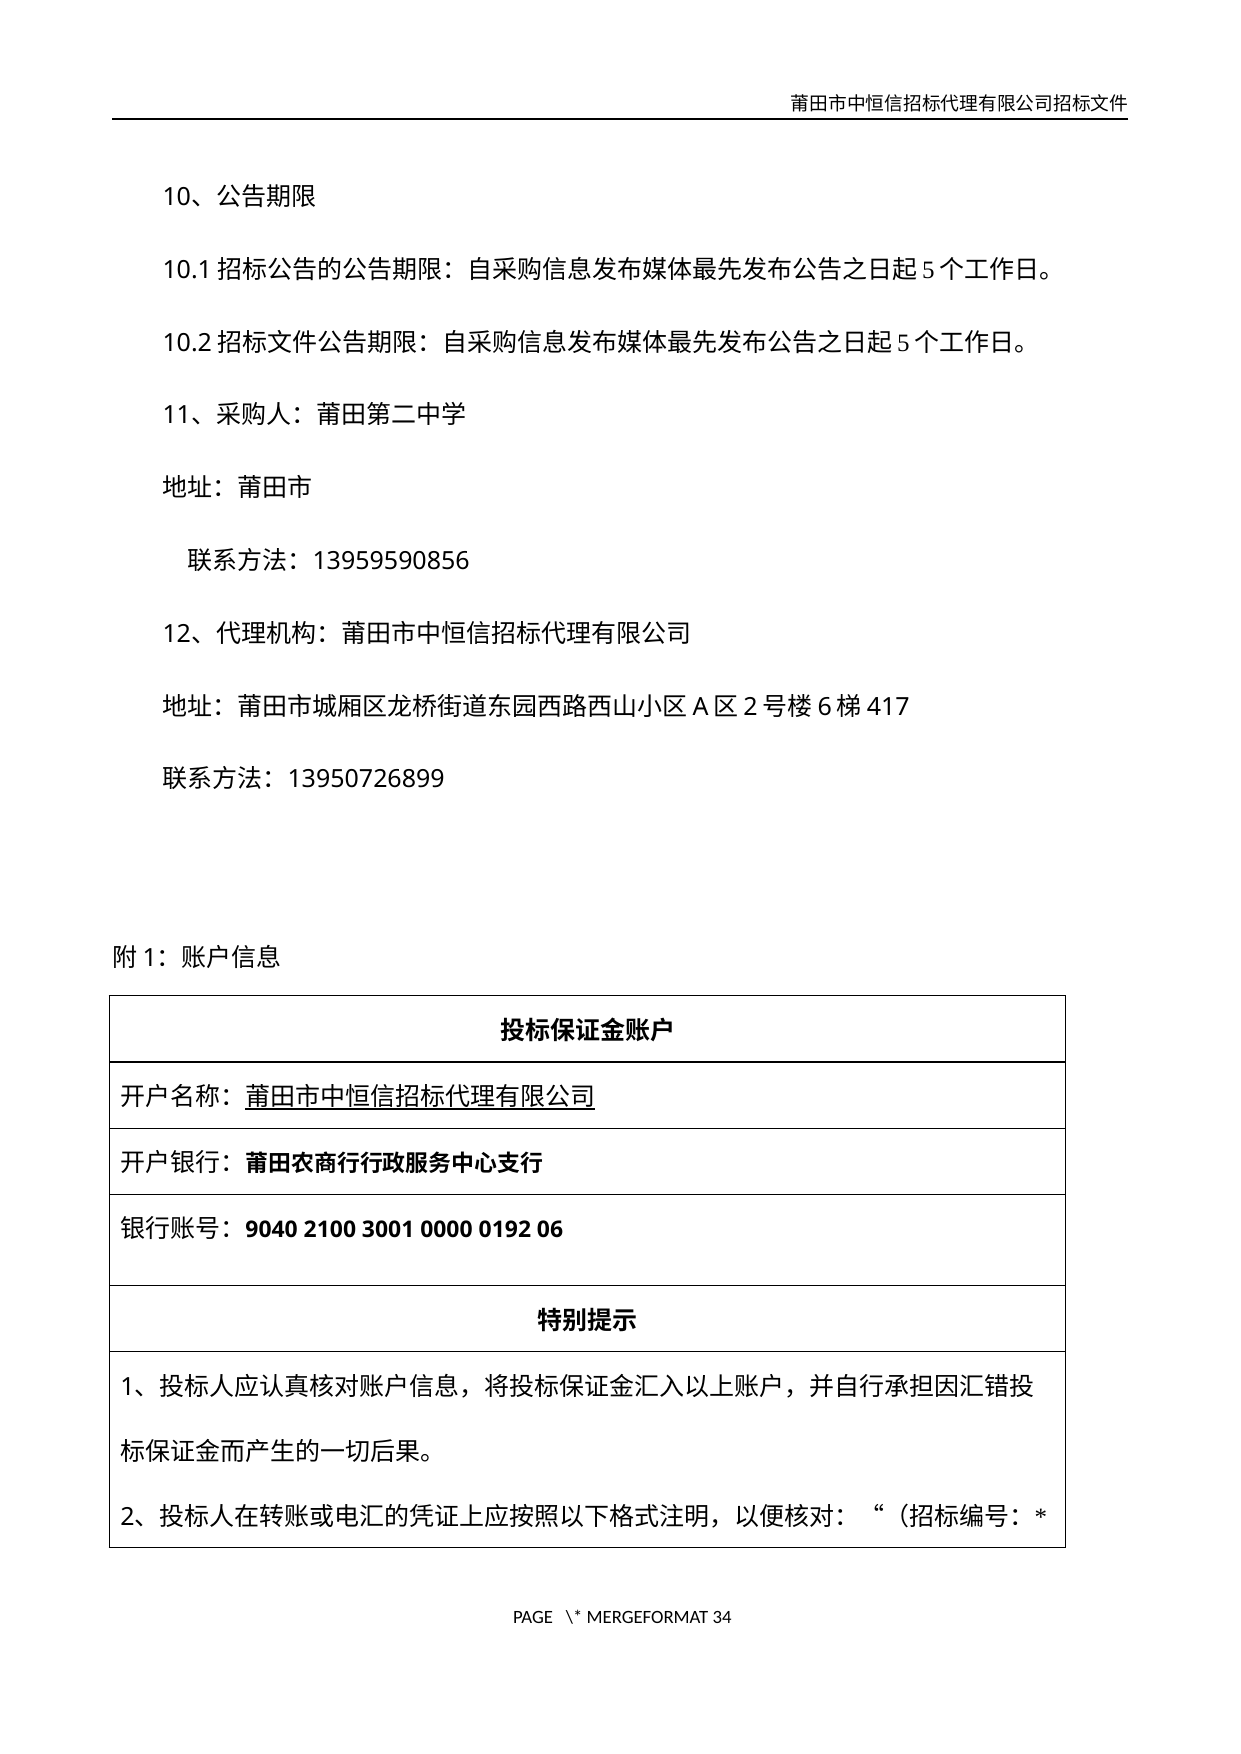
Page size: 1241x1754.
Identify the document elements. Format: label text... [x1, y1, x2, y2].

text 附1：账户信息 [112, 858, 1128, 988]
table_cell 特别提示 [110, 1286, 1065, 1351]
text 12、代理机构：莆田市中恒信招标代理有限公司 [112, 599, 1128, 664]
text 地址：莆田市城厢区龙桥街道东园西路西山小区A区2号楼6梯417 [112, 672, 1128, 737]
text 地址：莆田市 [112, 453, 1128, 518]
table_cell 银行账号：9040 2100 3001 0000 0192 06 [110, 1195, 1065, 1285]
table_cell 开户银行：莆田农商行行政服务中心支行 [110, 1129, 1065, 1193]
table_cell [110, 1352, 1065, 1547]
text 10.1招标公告的公告期限：自采购信息发布媒体最先发布公告之日起5个工作日。 [112, 235, 1128, 300]
text 联系方法：13959590856 [112, 526, 1128, 591]
text 10、公告期限 [112, 162, 1128, 227]
text 10.2招标文件公告期限：自采购信息发布媒体最先发布公告之日起5个工作日。 [112, 308, 1128, 373]
table_header 投标保证金账户 [110, 996, 1065, 1061]
text 联系方法：13950726899 [112, 744, 1128, 809]
table_cell 开户名称：莆田市中恒信招标代理有限公司 [110, 1063, 1065, 1127]
text 11、采购人：莆田第二中学 [112, 380, 1128, 445]
